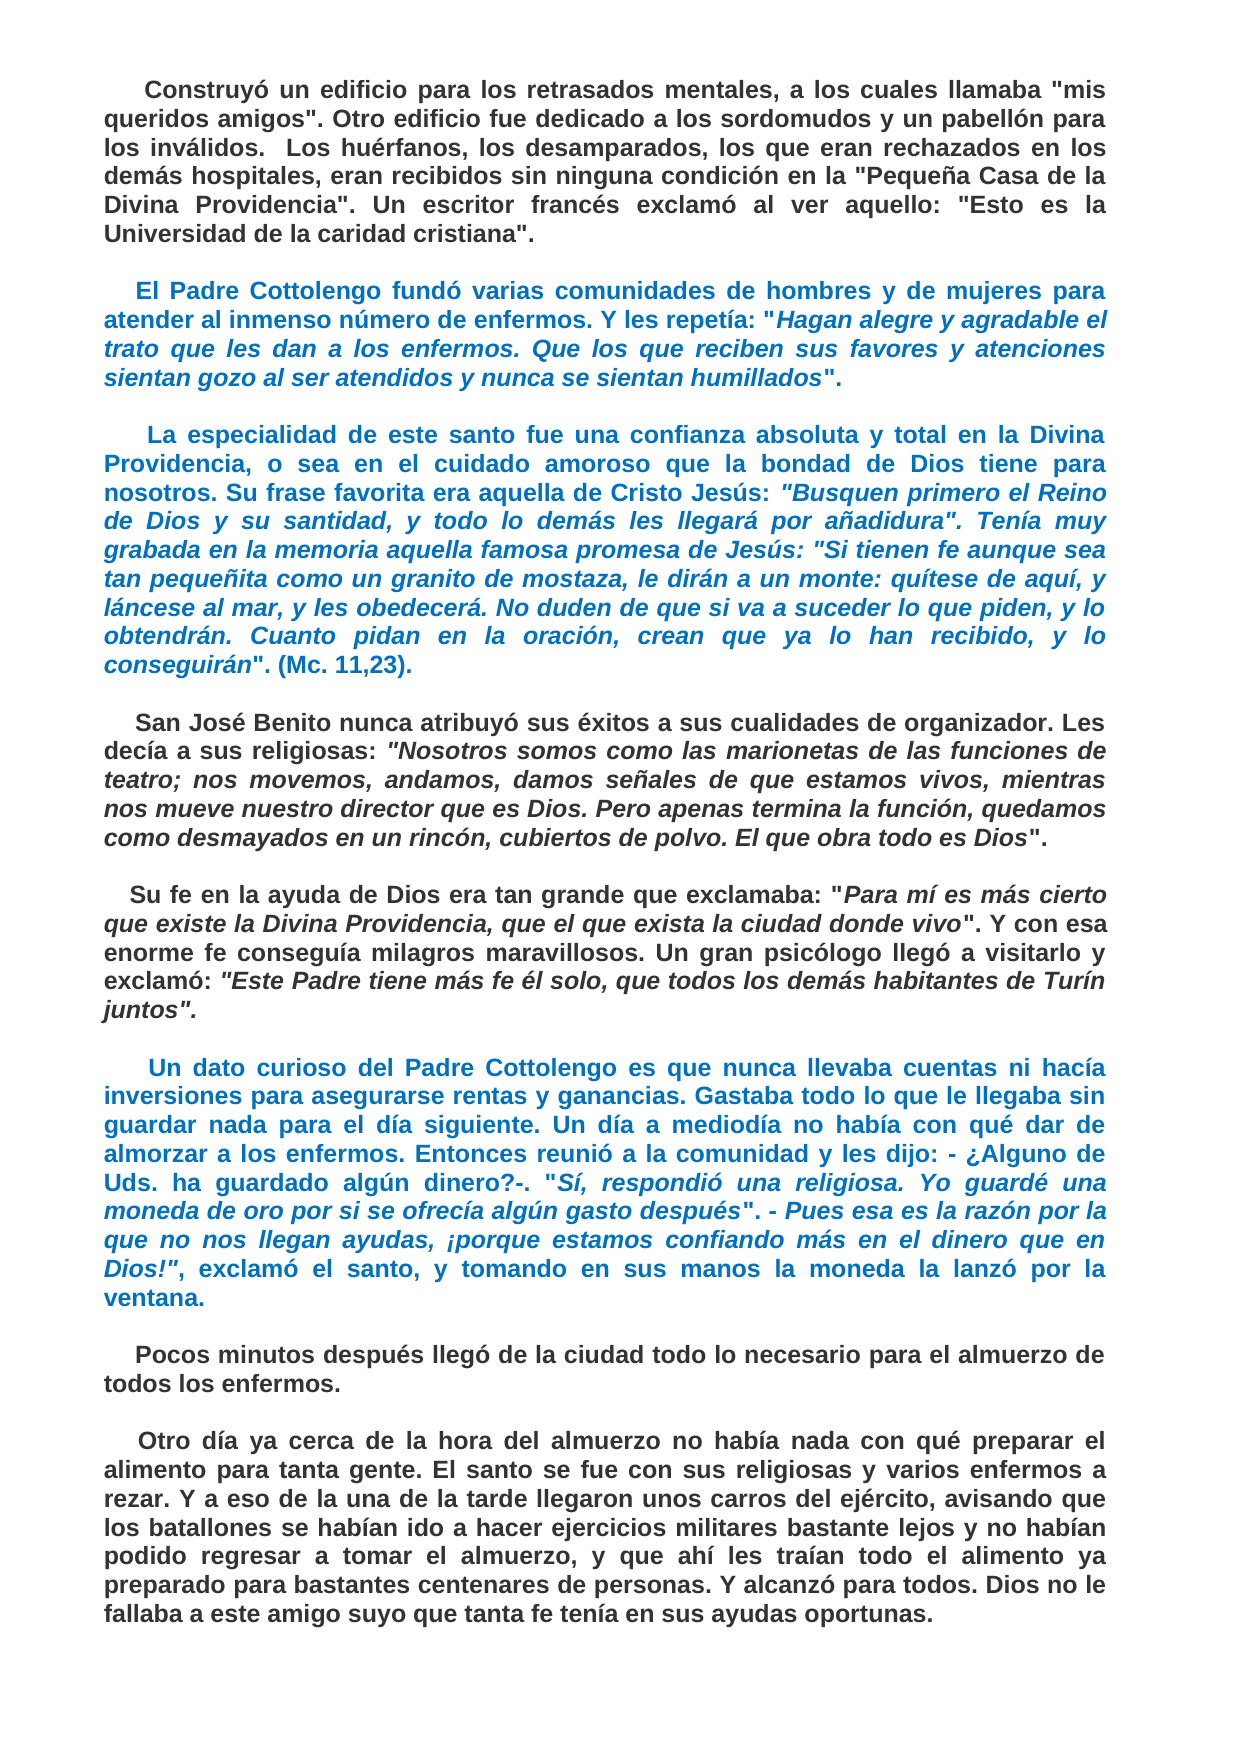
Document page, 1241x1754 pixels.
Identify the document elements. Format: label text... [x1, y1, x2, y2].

text Un dato curioso del Padre Cottolengo es que nunca llevaba cuentas ni hacía inversiones para asegurarse rentas y ganancias. Gastaba todo lo que le llegaba sin guardar nada para el día siguiente. Un día a mediodía no había con qué dar de almorzar a los enfermos. Entonces reunió a la comunidad y les dijo: - ¿Alguno de Uds. ha guardado algún dinero?-. "Sí, respondió una religiosa. Yo guardé una moneda de oro por si se ofrecía algún gasto después". - Pues esa es la razón por la que no nos llegan ayudas, ¡porque estamos confiando más en el dinero que en Dios!", exclamó el santo, y tomando en sus manos la moneda la lanzó por la ventana. [103, 1053, 1107, 1311]
text Otro día ya cerca de la hora del almuerzo no había nada con qué preparar el alimento para tanta gente. El santo se fue con sus religiosas y varios enfermos a rezar. Y a eso de la una de la tarde llegaron unos carros del ejército, avisando que los batallones se habían ido a hacer ejercicios militares bastante lejos y no habían podido regresar a tomar el almuerzo, y que ahí les traían todo el alimento ya preparado para bastantes centenares de personas. Y alcanzó para todos. Dios no le fallaba a este amigo suyo que tanta fe tenía en sus ayudas oportunas. [103, 1426, 1107, 1628]
text Su fe en la ayuda de Dios era tan grande que exclamaba: "Para mí es más cierto que existe la Divina Providencia, que el que exista la ciudad donde vivo". Y con esa enorme fe conseguía milagros maravillosos. Un gran psicólogo llegó a visitarlo y exclamó: "Este Padre tiene más fe él solo, que todos los demás habitantes de Turín juntos". [103, 880, 1107, 1024]
text San José Benito nunca atribuyó sus éxitos a sus cualidades de organizador. Les decía a sus religiosas: "Nosotros somos como las marionetas de las funciones de teatro; nos movemos, andamos, damos señales de que estamos vivos, mientras nos mueve nuestro director que es Dios. Pero apenas termina la función, quedamos como desmayados en un rincón, cubiertos de polvo. El que obra todo es Dios". [103, 707, 1107, 851]
text Pocos minutos después llegó de la ciudad todo lo necesario para el almuerzo de todos los enfermos. [103, 1340, 1107, 1398]
text El Padre Cottolengo fundó varias comunidades de hombres y de mujeres para atender al inmenso número de enfermos. Y les repetía: "Hagan alegre y agradable el trato que les dan a los enfermos. Que los que reciben sus favores y atenciones sientan gozo al ser atendidos y nunca se sientan humillados". [103, 276, 1107, 391]
text Construyó un edificio para los retrasados mentales, a los cuales llamaba "mis queridos amigos". Otro edificio fue dedicado a los sordomudos y un pabellón para los inválidos. Los huérfanos, los desamparados, los que eran rechazados en los demás hospitales, eran recibidos sin ninguna condición en la "Pequeña Casa de la Divina Providencia". Un escritor francés exclamó al ver aquello: "Esto es la Universidad de la caridad cristiana". [103, 75, 1107, 247]
text La especialidad de este santo fue una confianza absoluta y total en la Divina Providencia, o sea en el cuidado amoroso que la bondad de Dios tiene para nosotros. Su frase favorita era aquella de Cristo Jesús: "Busquen primero el Reino de Dios y su santidad, y todo lo demás les llegará por añadidura". Tenía muy grabada en la memoria aquella famosa promesa de Jesús: "Si tienen fe aunque sea tan pequeñita como un granito de mostaza, le dirán a un monte: quítese de aquí, y láncese al mar, y les obedecerá. No duden de que si va a suceder lo que piden, y lo obtendrán. Cuanto pidan en la oración, crean que ya lo han recibido, y lo conseguirán". (Mc. 11,23). [103, 420, 1107, 679]
